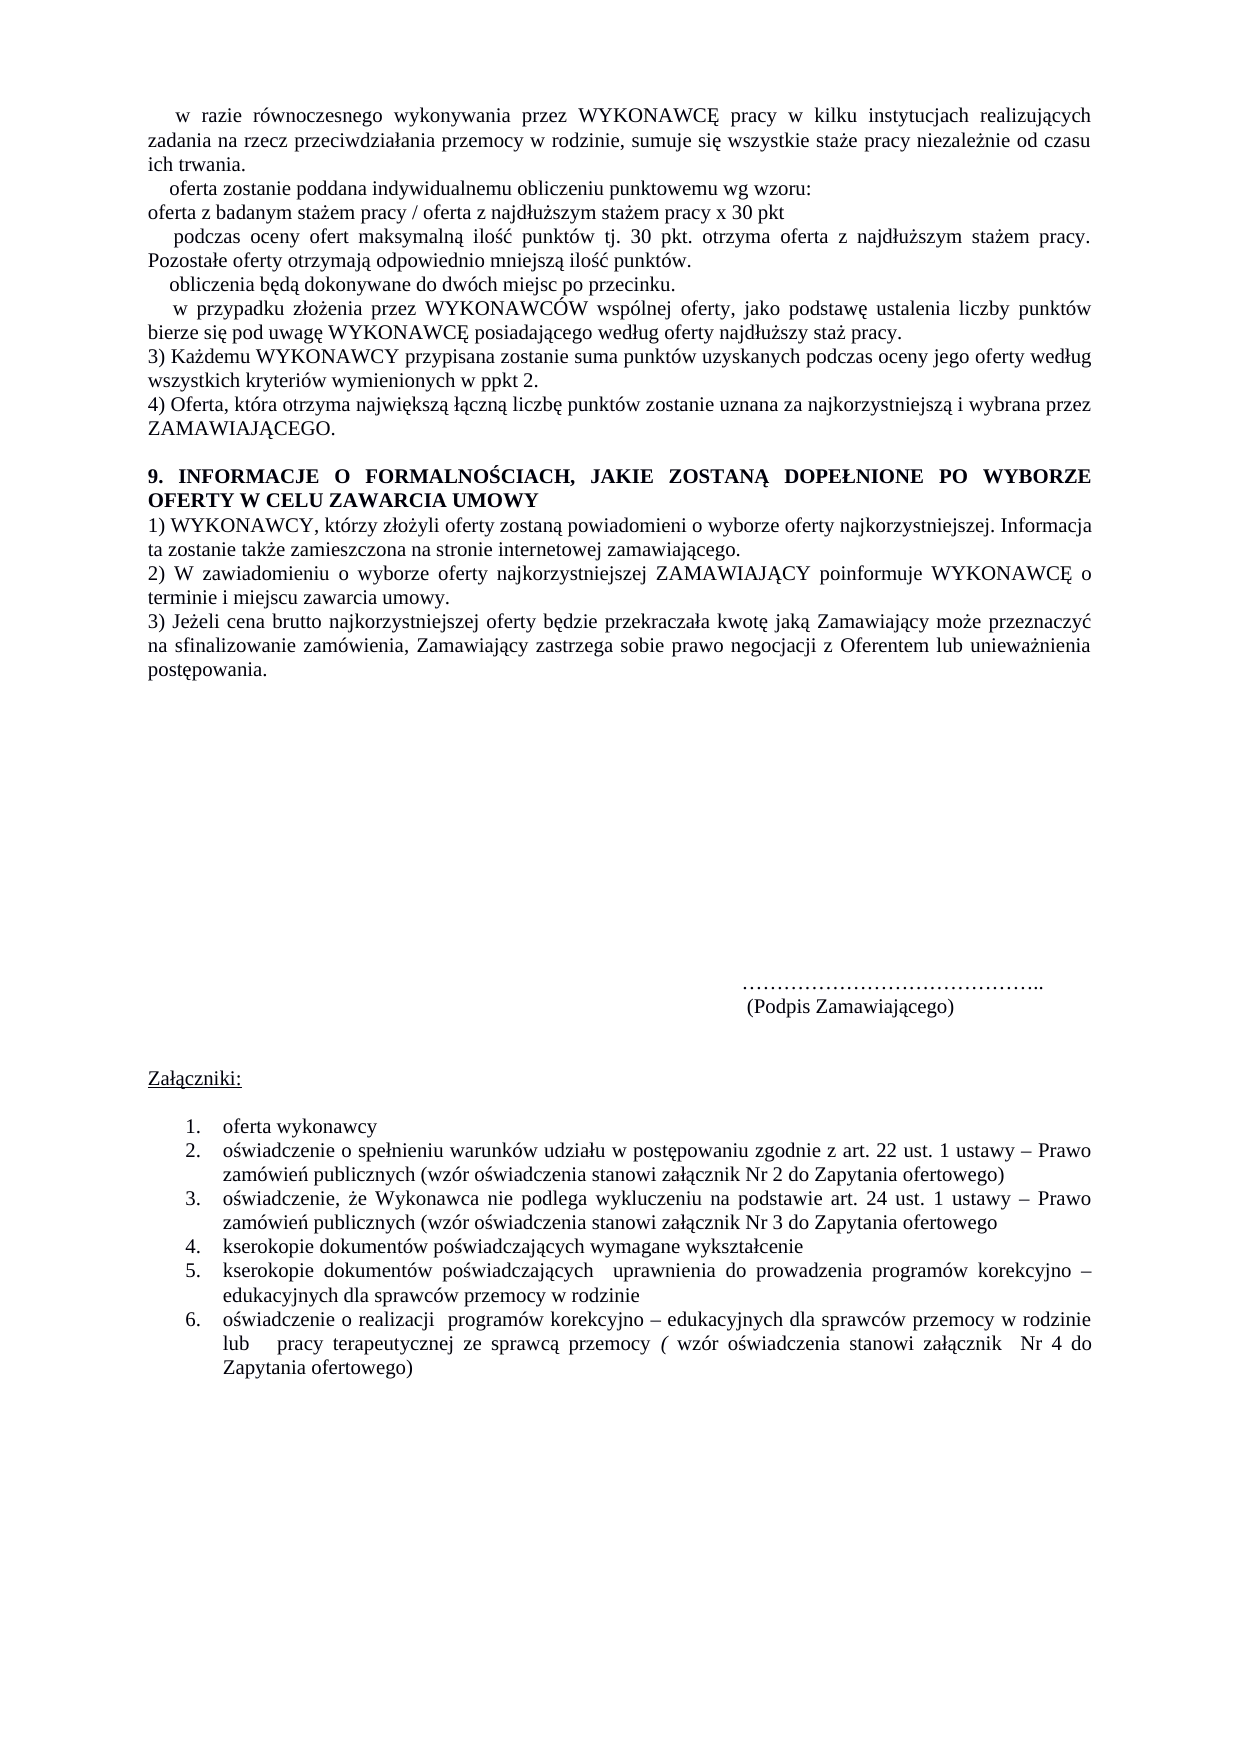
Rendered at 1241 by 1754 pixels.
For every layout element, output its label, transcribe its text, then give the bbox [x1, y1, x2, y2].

text Załączniki: [148, 1066, 1093, 1090]
text  w przypadku złożenia przez WYKONAWCÓW wspólnej oferty, jako podstawę ustalenia liczby punktów bierze się pod uwagę WYKONAWCĘ posiadającego według oferty najdłuższy staż pracy. [148, 296, 1093, 344]
list oferta wykonawcy [185, 1114, 1093, 1138]
text 4) Oferta, która otrzyma największą łączną liczbę punktów zostanie uznana za najkorzystniejszą i wybrana przez ZAMAWIAJĄCEGO. [148, 392, 1093, 440]
list oświadczenie o realizacji programów korekcyjno – edukacyjnych dla sprawców przemocy w rodzinie lub pracy terapeutycznej ze sprawcą przemocy ( wzór oświadczenia stanowi załącznik Nr 4 do Zapytania ofertowego) [185, 1307, 1093, 1379]
text (Podpis Zamawiającego) [148, 994, 1093, 1018]
list 3) Jeżeli cena brutto najkorzystniejszej oferty będzie przekraczała kwotę jaką Zamawiający może przeznaczyć na sfinalizowanie zamówienia, Zamawiający zastrzega sobie prawo negocjacji z Oferentem lub unieważnienia postępowania. [148, 609, 1093, 681]
text 3) Każdemu WYKONAWCY przypisana zostanie suma punktów uzyskanych podczas oceny jego oferty według wszystkich kryteriów wymienionych w ppkt 2. [148, 344, 1093, 392]
list kserokopie dokumentów poświadczających uprawnienia do prowadzenia programów korekcyjno – edukacyjnych dla sprawców przemocy w rodzinie [185, 1258, 1093, 1307]
text  podczas oceny ofert maksymalną ilość punktów tj. 30 pkt. otrzyma oferta z najdłuższym stażem pracy. Pozostałe oferty otrzymają odpowiednio mniejszą ilość punktów. [148, 224, 1093, 272]
text …………………………………….. [148, 970, 1093, 994]
text oferta z badanym stażem pracy / oferta z najdłuższym stażem pracy x 30 pkt [148, 200, 1093, 224]
list kserokopie dokumentów poświadczających wymagane wykształcenie [185, 1234, 1093, 1258]
text  w razie równoczesnego wykonywania przez WYKONAWCĘ pracy w kilku instytucjach realizujących zadania na rzecz przeciwdziałania przemocy w rodzinie, sumuje się wszystkie staże pracy niezależnie od czasu ich trwania. [148, 103, 1093, 176]
text 2) W zawiadomieniu o wyborze oferty najkorzystniejszej ZAMAWIAJĄCY poinformuje WYKONAWCĘ o terminie i miejscu zawarcia umowy. [148, 561, 1093, 609]
list oświadczenie o spełnieniu warunków udziału w postępowaniu zgodnie z art. 22 ust. 1 ustawy – Prawo zamówień publicznych (wzór oświadczenia stanowi załącznik Nr 2 do Zapytania ofertowego) [185, 1138, 1093, 1186]
text  obliczenia będą dokonywane do dwóch miejsc po przecinku. [148, 272, 1093, 296]
text  oferta zostanie poddana indywidualnemu obliczeniu punktowemu wg wzoru: [148, 176, 1093, 200]
list oświadczenie, że Wykonawca nie podlega wykluczeniu na podstawie art. 24 ust. 1 ustawy – Prawo zamówień publicznych (wzór oświadczenia stanowi załącznik Nr 3 do Zapytania ofertowego [185, 1186, 1093, 1234]
text 9. INFORMACJE O FORMALNOŚCIACH, JAKIE ZOSTANĄ DOPEŁNIONE PO WYBORZE OFERTY W CELU ZAWARCIA UMOWY [148, 464, 1093, 512]
text 1) WYKONAWCY, którzy złożyli oferty zostaną powiadomieni o wyborze oferty najkorzystniejszej. Informacja ta zostanie także zamieszczona na stronie internetowej zamawiającego. [148, 512, 1093, 561]
